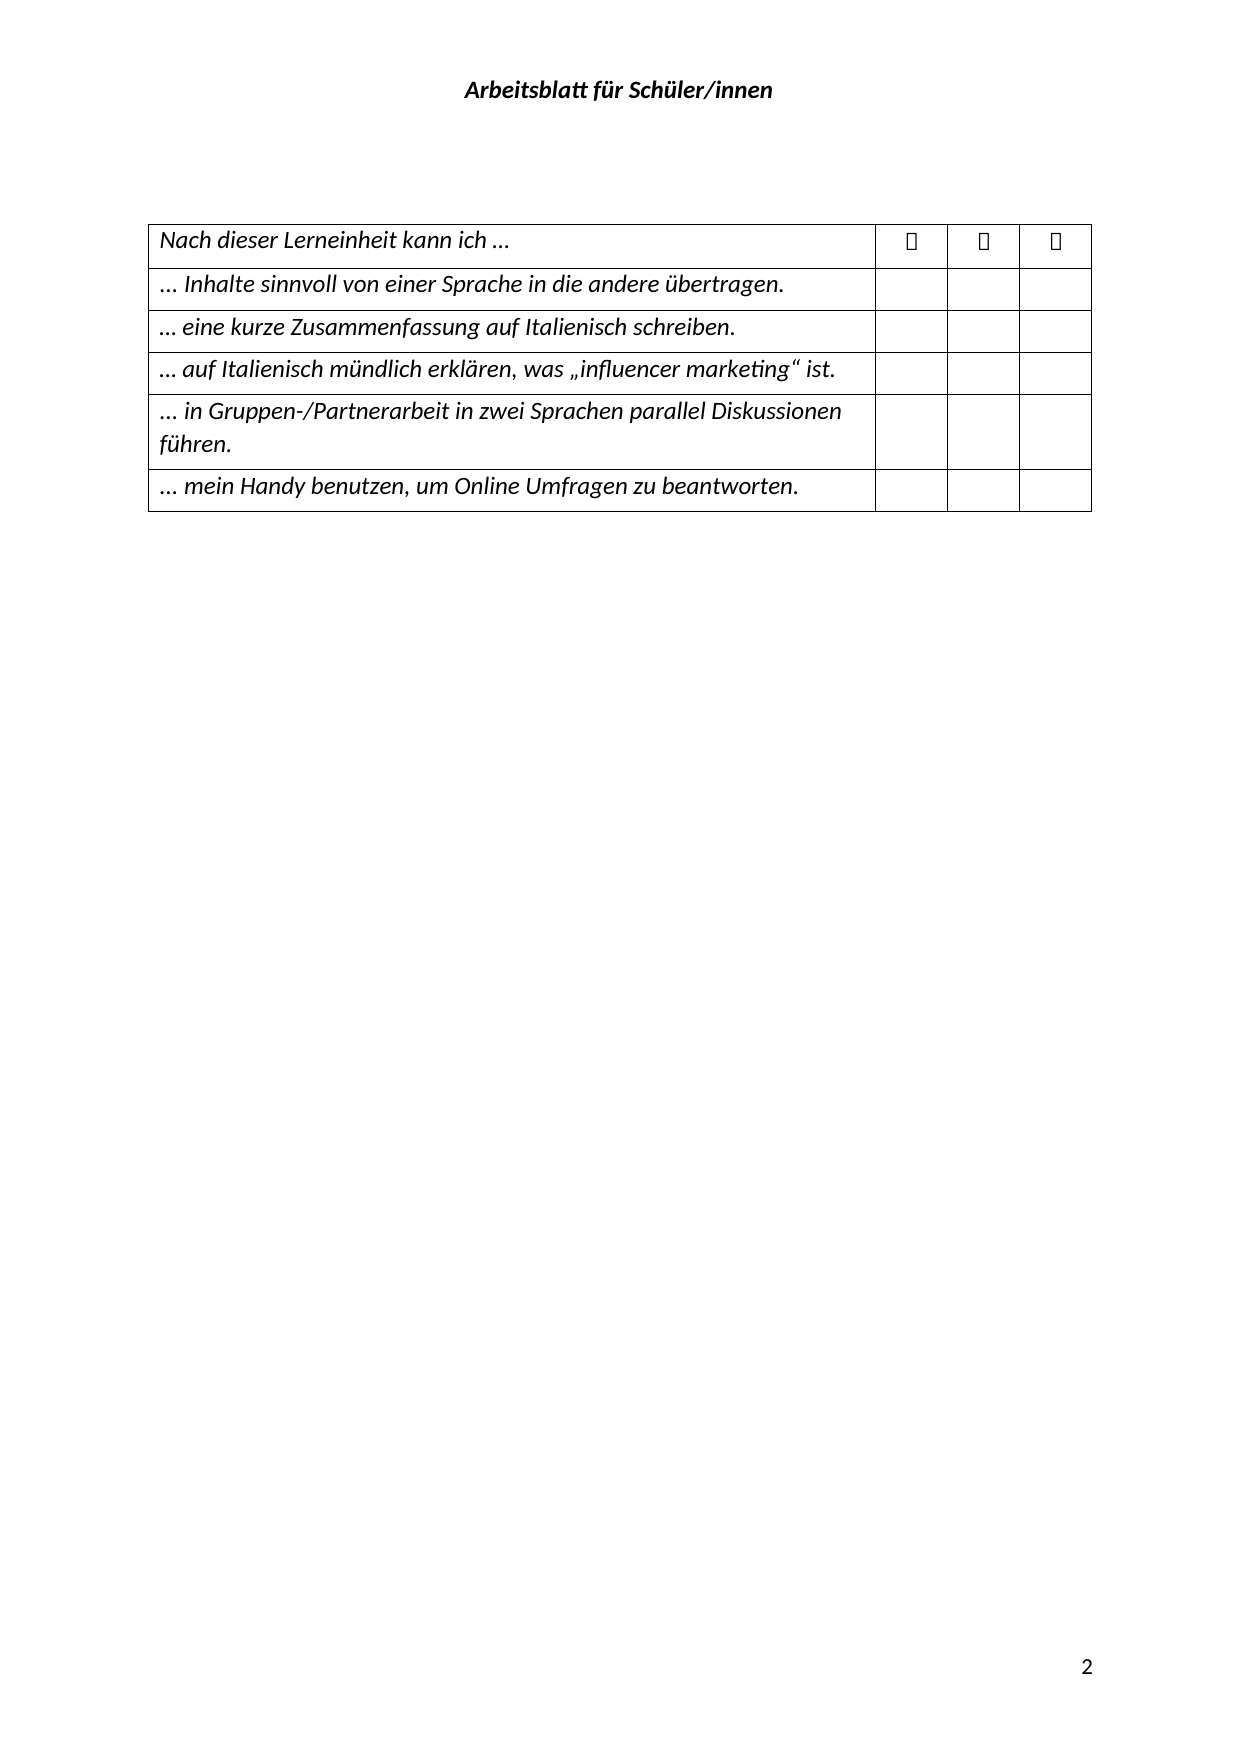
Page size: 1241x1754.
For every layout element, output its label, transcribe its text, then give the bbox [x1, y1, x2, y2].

table_cell [1020, 311, 1091, 352]
table_cell [876, 269, 947, 310]
table_cell [876, 353, 947, 394]
table_cell [948, 269, 1019, 310]
table_cell [948, 353, 1019, 394]
table_cell [876, 395, 947, 469]
table_header  [1020, 225, 1091, 268]
table_cell [876, 311, 947, 352]
table_cell [948, 311, 1019, 352]
table_header Nach dieser Lerneinheit kann ich … [149, 225, 875, 268]
table_cell … eine kurze Zusammenfassung auf Italienisch schreiben. [149, 311, 875, 352]
table_header  [948, 225, 1019, 268]
table_cell [1020, 395, 1091, 469]
table_cell ... mein Handy benutzen, um Online Umfragen zu beantworten. [149, 470, 875, 511]
table_cell [1020, 353, 1091, 394]
table_cell ... Inhalte sinnvoll von einer Sprache in die andere übertragen. [149, 269, 875, 310]
table_header  [876, 225, 947, 268]
table_cell [1020, 269, 1091, 310]
table_cell [948, 470, 1019, 511]
table_cell ... in Gruppen-/Partnerarbeit in zwei Sprachen parallel Diskussionen führen. [149, 395, 875, 469]
table_cell [948, 395, 1019, 469]
table_cell [1020, 470, 1091, 511]
table_cell [876, 470, 947, 511]
table_cell … auf Italienisch mündlich erklären, was „influencer marketing“ ist. [149, 353, 875, 394]
